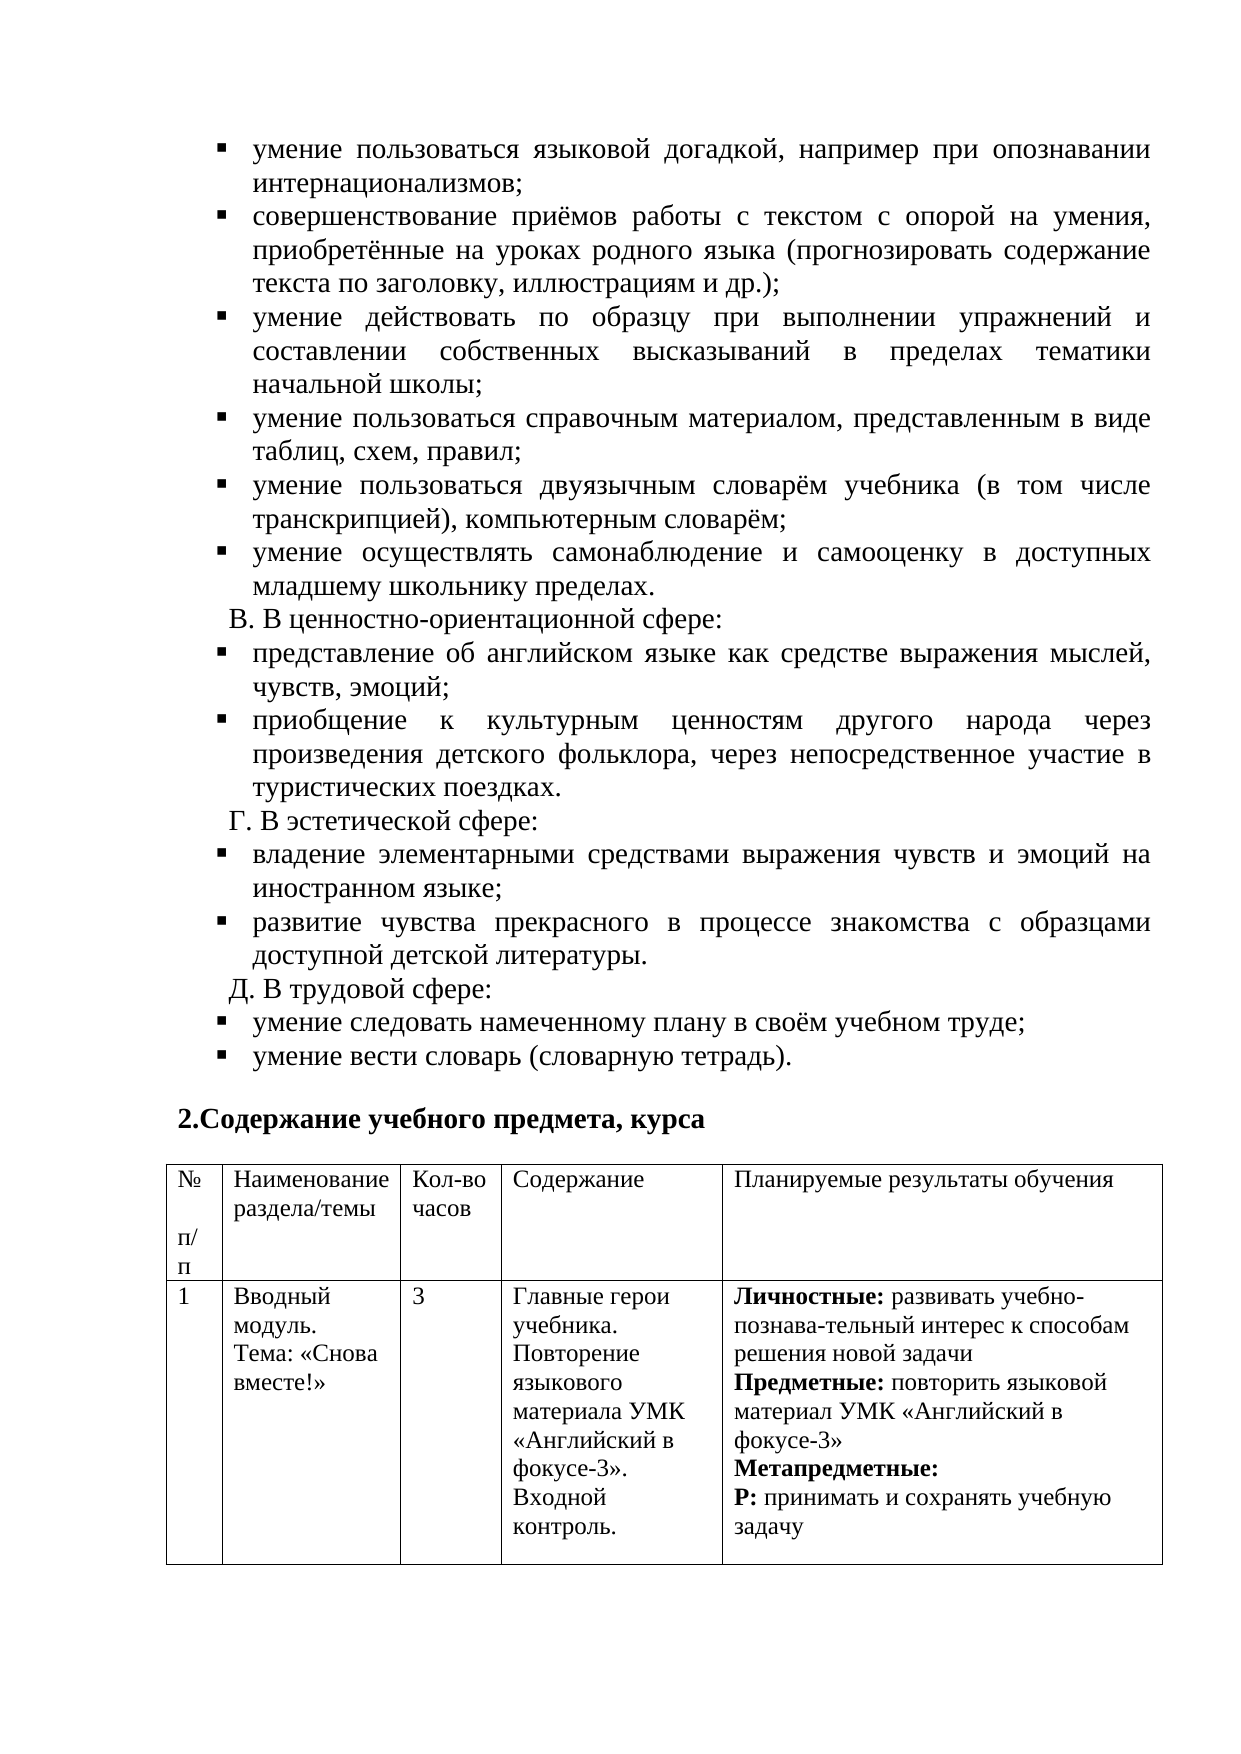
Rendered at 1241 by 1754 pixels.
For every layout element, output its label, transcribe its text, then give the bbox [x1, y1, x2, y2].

list развитие чувства прекрасного в процессе знакомства с образцами доступной детской литературы. [215, 904, 1152, 971]
list умение действовать по образцу при выполнении упражнений и составлении собственных высказываний в пределах тематики начальной школы; [215, 299, 1152, 400]
list представление об английском языке как средстве выражения мыслей, чувств, эмоций; [215, 635, 1152, 702]
table_header № п/п [167, 1165, 222, 1280]
list умение пользоваться справочным материалом, представленным в виде таблиц, схем, правил; [215, 400, 1152, 467]
list умение следовать намеченному плану в своём учебном труде; [215, 1004, 1152, 1038]
list умение пользоваться языковой догадкой, например при опознавании интернационализмов; [215, 131, 1152, 198]
list совершенствование приёмов работы с текстом с опорой на умения, приобретённые на уроках родного языка (прогнозировать содержание текста по заголовку, иллюстрациям и др.); [215, 198, 1152, 299]
table_header Содержание [502, 1165, 722, 1280]
table_cell 1 [167, 1281, 222, 1564]
list умение вести словарь (словарную тетрадь). [215, 1038, 1152, 1072]
table_header Планируемые результаты обучения [723, 1165, 1162, 1280]
list умение осуществлять самонаблюдение и самооценку в доступных младшему школьнику пределах. [215, 534, 1152, 601]
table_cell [502, 1281, 722, 1564]
text Д. В трудовой сфере: [177, 971, 1152, 1004]
list владение элементарными средствами выражения чувств и эмоций на иностранном языке; [215, 836, 1152, 904]
list умение пользоваться двуязычным словарём учебника (в том числе транскрипцией), компьютерным словарём; [215, 467, 1152, 534]
text В. В ценностно-ориентационной сфере: [177, 601, 1152, 635]
text Г. В эстетической сфере: [177, 803, 1152, 836]
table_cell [723, 1281, 1162, 1564]
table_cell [223, 1281, 400, 1564]
table_header Наименование раздела/темы [223, 1165, 400, 1280]
text 2.Содержание учебного предмета, курса [177, 1101, 1152, 1134]
table_header Кол-во часов [401, 1165, 501, 1280]
table_cell 3 [401, 1281, 501, 1564]
list приобщение к культурным ценностям другого народа через произведения детского фольклора, через непосредственное участие в туристических поездках. [215, 702, 1152, 803]
